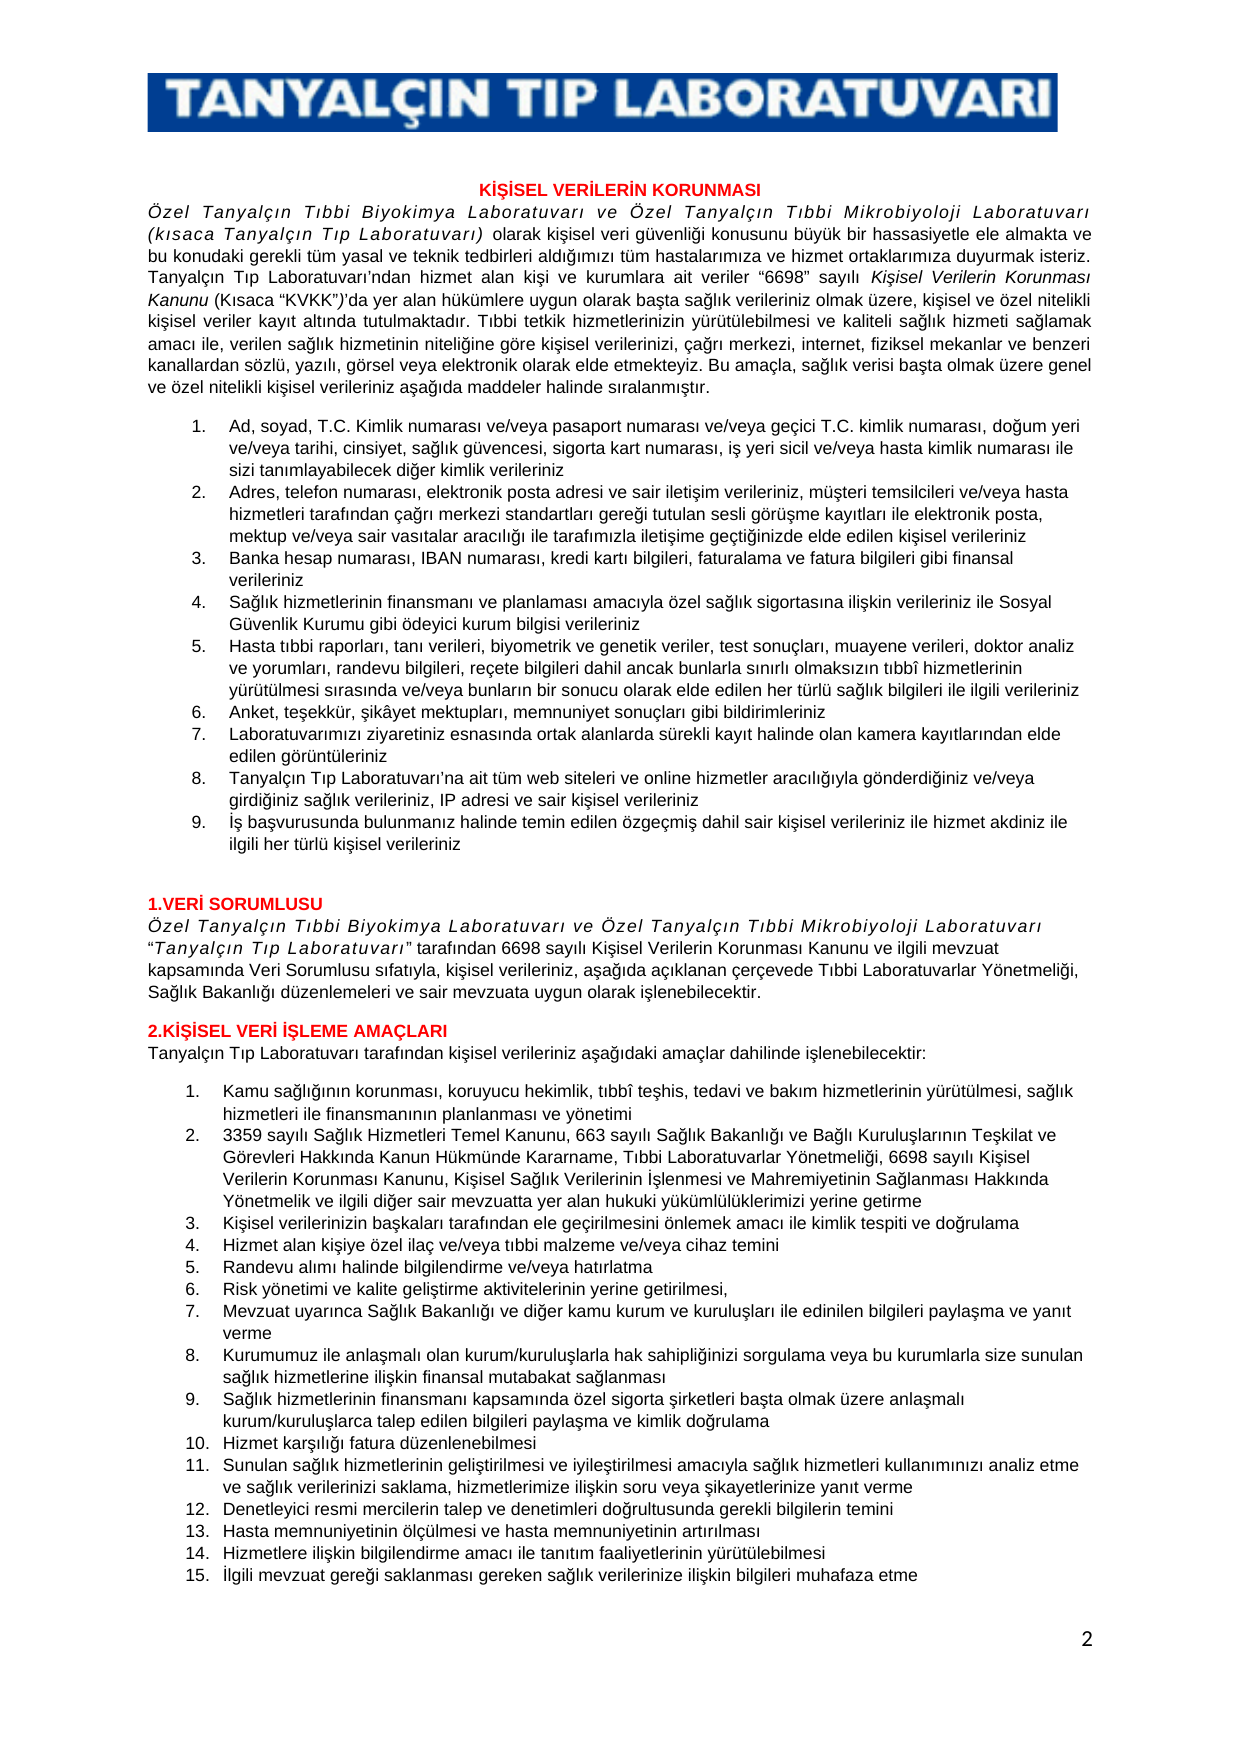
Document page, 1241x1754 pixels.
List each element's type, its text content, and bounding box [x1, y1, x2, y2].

list Kamu sağlığının korunması, koruyucu hekimlik, tıbbî teşhis, tedavi ve bakım hizmetlerinin yürütülmesi, sağlık hizmetleri ile finansmanının planlanması ve yönetimi [185, 1081, 1092, 1124]
list Randevu alımı halinde bilgilendirme ve/veya hatırlatma [185, 1257, 1092, 1277]
list İş başvurusunda bulunmanız halinde temin edilen özgeçmiş dahil sair kişisel verileriniz ile hizmet akdiniz ile ilgili her türlü kişisel verileriniz [191, 811, 1092, 854]
list Hasta tıbbi raporları, tanı verileri, biyometrik ve genetik veriler, test sonuçları, muayene verileri, doktor analiz ve yorumları, randevu bilgileri, reçete bilgileri dahil ancak bunlarla sınırlı olmaksızın tıbbî hizmetlerinin yürütülmesi sırasında ve/veya bunların bir sonucu olarak elde edilen her türlü sağlık bilgileri ile ilgili verileriniz [191, 636, 1092, 700]
text Özel Tanyalçın Tıbbi Biyokimya Laboratuvarı ve Özel Tanyalçın Tıbbi Mikrobiyoloji Laboratuvarı (kısaca Tanyalçın Tıp Laboratuvarı) olarak kişisel veri güvenliği konusunu büyük bir hassasiyetle ele almakta ve bu konudaki gerekli tüm yasal ve teknik tedbirleri aldığımızı tüm hastalarımıza ve hizmet ortaklarımıza duyurmak isteriz. Tanyalçın Tıp Laboratuvarı’ndan hizmet alan kişi ve kurumlara ait veriler “6698” sayılı Kişisel Verilerin Korunması Kanunu (Kısaca “KVKK”)’da yer alan hükümlere uygun olarak başta sağlık verileriniz olmak üzere, kişisel ve özel nitelikli kişisel veriler kayıt altında tutulmaktadır. Tıbbi tetkik hizmetlerinizin yürütülebilmesi ve kaliteli sağlık hizmeti sağlamak amacı ile, verilen sağlık hizmetinin niteliğine göre kişisel verilerinizi, çağrı merkezi, internet, fiziksel mekanlar ve benzeri kanallardan sözlü, yazılı, görsel veya elektronik olarak elde etmekteyiz. Bu amaçla, sağlık verisi başta olmak üzere genel ve özel nitelikli kişisel verileriniz aşağıda maddeler halinde sıralanmıştır. [148, 201, 1092, 398]
list Denetleyici resmi mercilerin talep ve denetimleri doğrultusunda gerekli bilgilerin temini [185, 1499, 1092, 1519]
list 3359 sayılı Sağlık Hizmetleri Temel Kanunu, 663 sayılı Sağlık Bakanlığı ve Bağlı Kuruluşlarının Teşkilat ve Görevleri Hakkında Kanun Hükmünde Kararname, Tıbbi Laboratuvarlar Yönetmeliği, 6698 sayılı Kişisel Verilerin Korunması Kanunu, Kişisel Sağlık Verilerinin İşlenmesi ve Mahremiyetinin Sağlanması Hakkında Yönetmelik ve ilgili diğer sair mevzuatta yer alan hukuki yükümlülüklerimizi yerine getirme [185, 1125, 1092, 1212]
subtitle 2.KİŞİSEL VERİ İŞLEME AMAÇLARI [148, 1021, 1092, 1041]
list Sağlık hizmetlerinin finansmanı ve planlaması amacıyla özel sağlık sigortasına ilişkin verileriniz ile Sosyal Güvenlik Kurumu gibi ödeyici kurum bilgisi verileriniz [191, 592, 1092, 634]
list Sunulan sağlık hizmetlerinin geliştirilmesi ve iyileştirilmesi amacıyla sağlık hizmetleri kullanımınızı analiz etme ve sağlık verilerinizi saklama, hizmetlerimize ilişkin soru veya şikayetlerinize yanıt verme [185, 1455, 1092, 1497]
list Hasta memnuniyetinin ölçülmesi ve hasta memnuniyetinin artırılması [185, 1521, 1092, 1541]
list Sağlık hizmetlerinin finansmanı kapsamında özel sigorta şirketleri başta olmak üzere anlaşmalı kurum/kuruluşlarca talep edilen bilgileri paylaşma ve kimlik doğrulama [185, 1389, 1092, 1431]
subtitle 1.VERİ SORUMLUSU [148, 894, 1092, 914]
list Tanyalçın Tıp Laboratuvarı’na ait tüm web siteleri ve online hizmetler aracılığıyla gönderdiğiniz ve/veya girdiğiniz sağlık verileriniz, IP adresi ve sair kişisel verileriniz [191, 767, 1092, 810]
subtitle KİŞİSEL VERİLERİN KORUNMASI [148, 179, 1092, 200]
list Risk yönetimi ve kalite geliştirme aktivitelerinin yerine getirilmesi, [185, 1279, 1092, 1299]
list Anket, teşekkür, şikâyet mektupları, memnuniyet sonuçları gibi bildirimleriniz [191, 702, 1092, 722]
text Özel Tanyalçın Tıbbi Biyokimya Laboratuvarı ve Özel Tanyalçın Tıbbi Mikrobiyoloji Laboratuvarı “Tanyalçın Tıp Laboratuvarı” tarafından 6698 sayılı Kişisel Verilerin Korunması Kanunu ve ilgili mevzuat kapsamında Veri Sorumlusu sıfatıyla, kişisel verileriniz, aşağıda açıklanan çerçevede Tıbbi Laboratuvarlar Yönetmeliği, Sağlık Bakanlığı düzenlemeleri ve sair mevzuata uygun olarak işlenebilecektir. [148, 916, 1092, 1002]
list Hizmetlere ilişkin bilgilendirme amacı ile tanıtım faaliyetlerinin yürütülebilmesi [185, 1543, 1092, 1563]
list Laboratuvarımızı ziyaretiniz esnasında ortak alanlarda sürekli kayıt halinde olan kamera kayıtlarından elde edilen görüntüleriniz [191, 723, 1092, 766]
list Adres, telefon numarası, elektronik posta adresi ve sair iletişim verileriniz, müşteri temsilcileri ve/veya hasta hizmetleri tarafından çağrı merkezi standartları gereği tutulan sesli görüşme kayıtları ile elektronik posta, mektup ve/veya sair vasıtalar aracılığı ile tarafımızla iletişime geçtiğinizde elde edilen kişisel verileriniz [191, 482, 1092, 546]
list Mevzuat uyarınca Sağlık Bakanlığı ve diğer kamu kurum ve kuruluşları ile edinilen bilgileri paylaşma ve yanıt verme [185, 1301, 1092, 1343]
text Tanyalçın Tıp Laboratuvarı tarafından kişisel verileriniz aşağıdaki amaçlar dahilinde işlenebilecektir: [148, 1043, 1092, 1063]
picture [147, 73, 1058, 132]
list Ad, soyad, T.C. Kimlik numarası ve/veya pasaport numarası ve/veya geçici T.C. kimlik numarası, doğum yeri ve/veya tarihi, cinsiyet, sağlık güvencesi, sigorta kart numarası, iş yeri sicil ve/veya hasta kimlik numarası ile sizi tanımlayabilecek diğer kimlik verileriniz [191, 416, 1092, 480]
list İlgili mevzuat gereği saklanması gereken sağlık verilerinize ilişkin bilgileri muhafaza etme [185, 1565, 1092, 1585]
list Hizmet karşılığı fatura düzenlenebilmesi [185, 1433, 1092, 1453]
list Banka hesap numarası, IBAN numarası, kredi kartı bilgileri, faturalama ve fatura bilgileri gibi finansal verileriniz [191, 548, 1092, 590]
list Hizmet alan kişiye özel ilaç ve/veya tıbbi malzeme ve/veya cihaz temini [185, 1235, 1092, 1256]
list Kurumumuz ile anlaşmalı olan kurum/kuruluşlarla hak sahipliğinizi sorgulama veya bu kurumlarla size sunulan sağlık hizmetlerine ilişkin finansal mutabakat sağlanması [185, 1345, 1092, 1387]
list Kişisel verilerinizin başkaları tarafından ele geçirilmesini önlemek amacı ile kimlik tespiti ve doğrulama [185, 1213, 1092, 1233]
